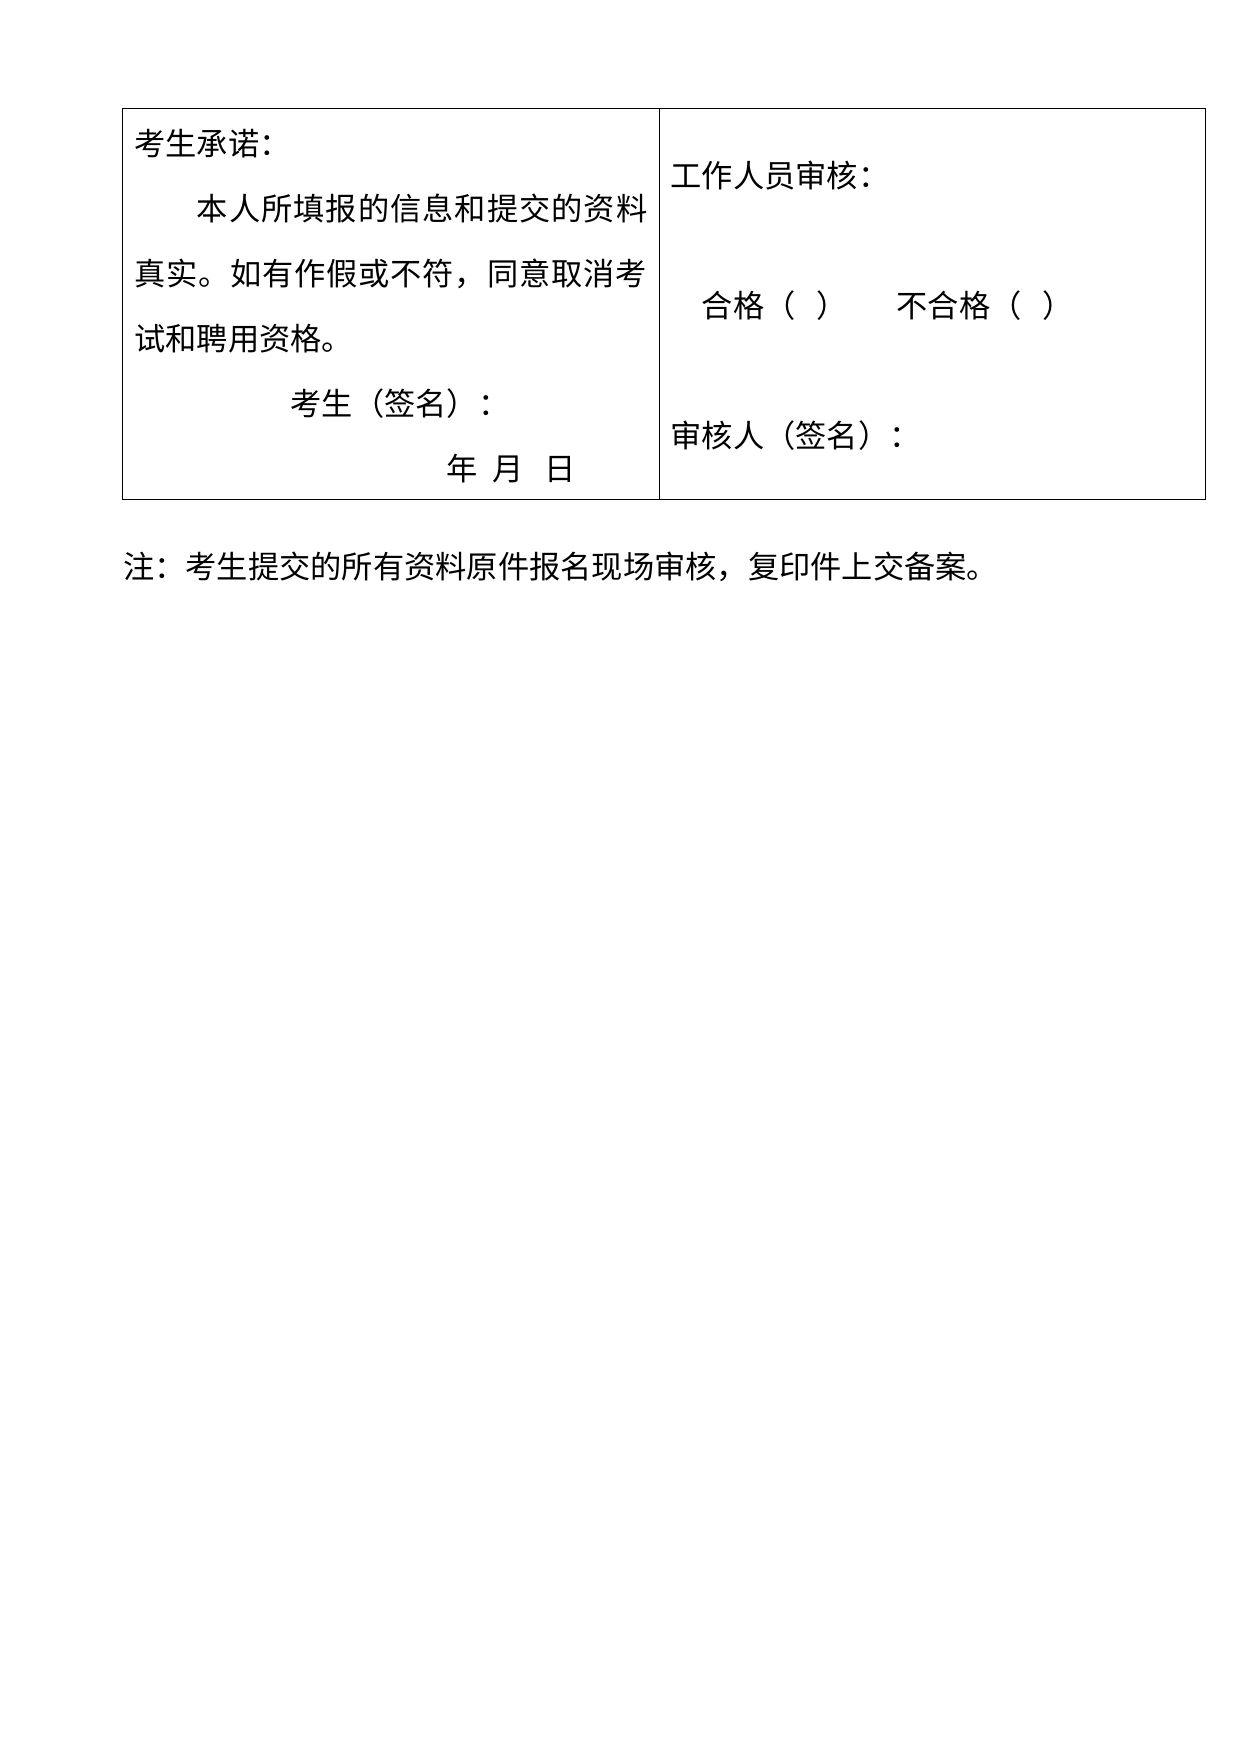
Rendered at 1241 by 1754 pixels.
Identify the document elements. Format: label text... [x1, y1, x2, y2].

table_cell 工作人员审核： 合格（ ） 不合格（ ） 审核人（签名）： [660, 109, 1205, 499]
text 注：考生提交的所有资料原件报名现场审核，复印件上交备案。 [123, 533, 1129, 598]
table_cell 考生承诺： 本人所填报的信息和提交的资料真实。如有作假或不符，同意取消考试和聘用资格。 考生（签名）： 年 月 日 [123, 109, 659, 499]
